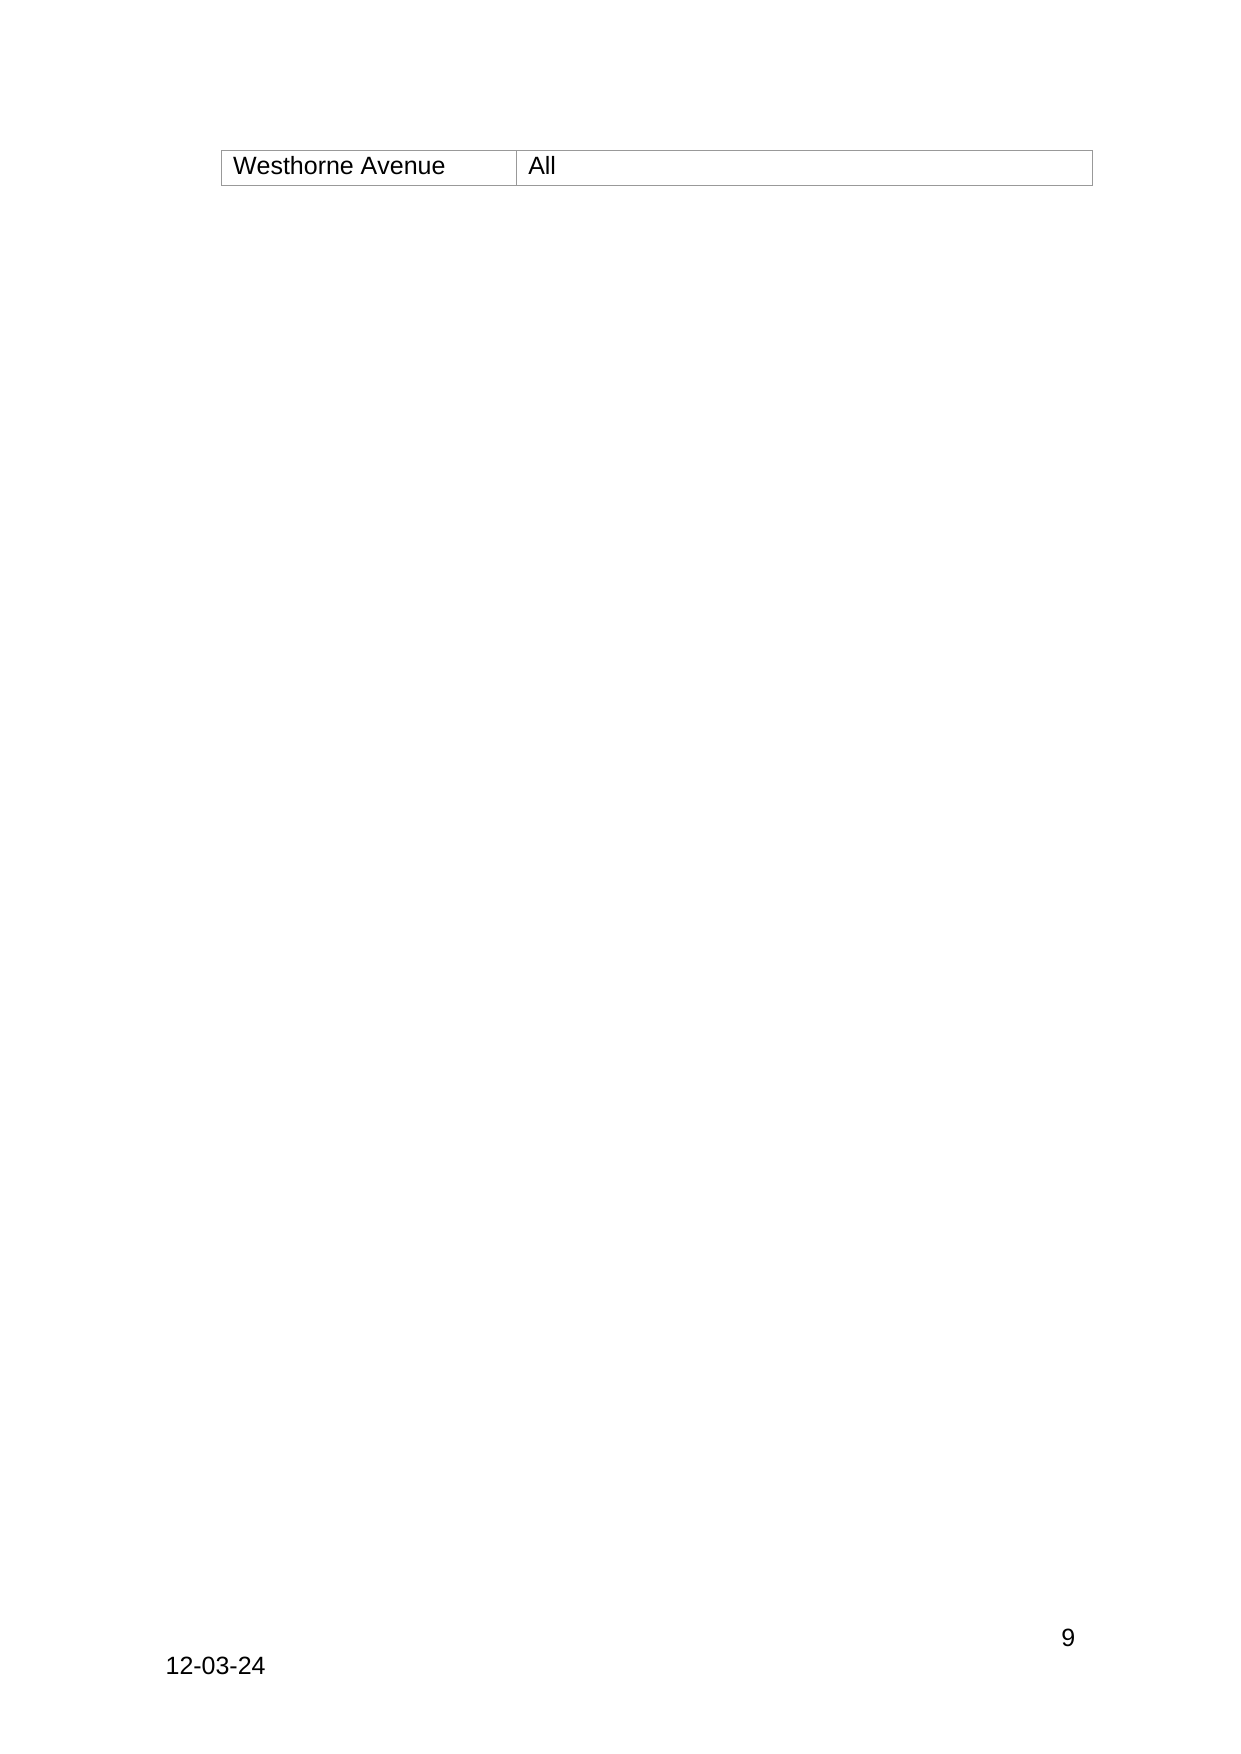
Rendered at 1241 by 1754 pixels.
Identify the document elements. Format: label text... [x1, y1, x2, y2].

table_cell [222, 151, 516, 185]
table_cell All [517, 151, 1092, 185]
